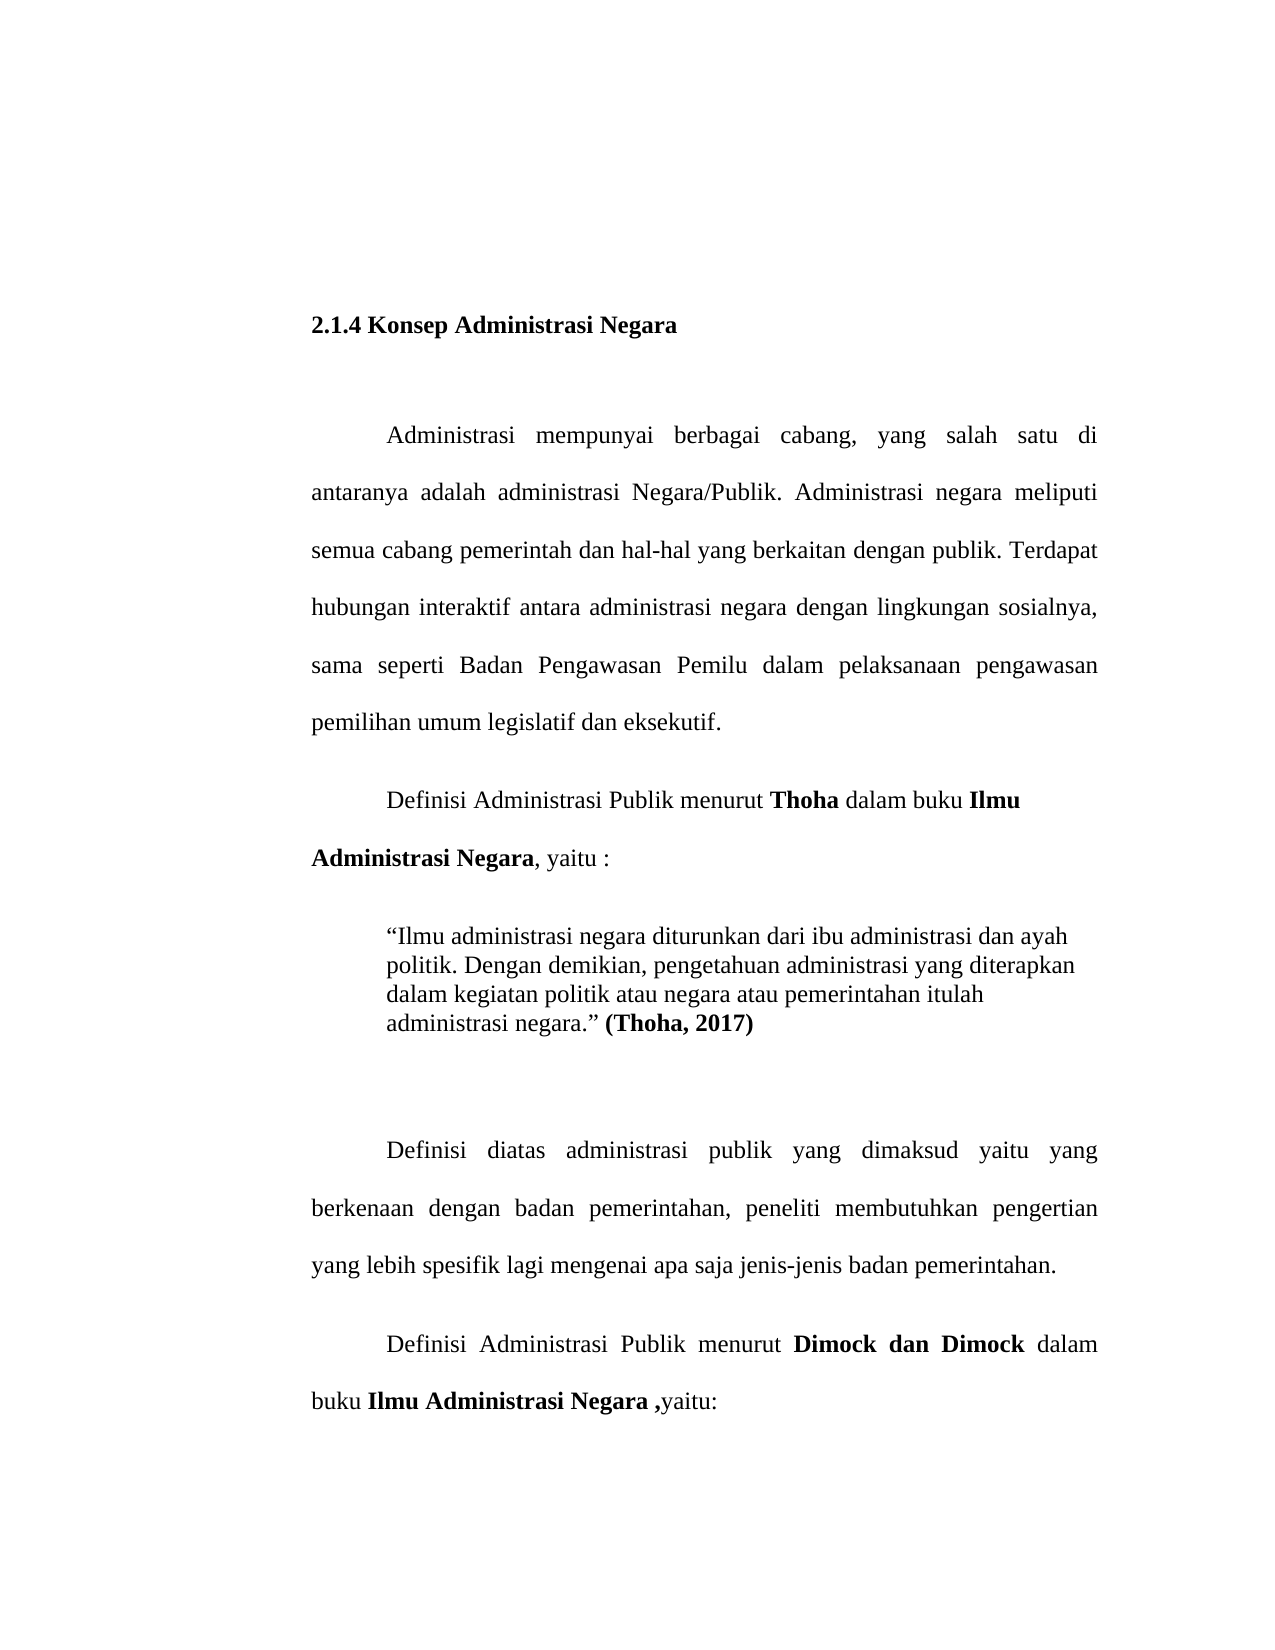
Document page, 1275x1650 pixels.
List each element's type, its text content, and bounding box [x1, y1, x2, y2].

text Definisi diatas administrasi publik yang dimaksud yaitu yang berkenaan dengan badan pemerintahan, peneliti membutuhkan pengertian yang lebih spesifik lagi mengenai apa saja jenis-jenis badan pemerintahan. [311, 1136, 1098, 1279]
text “Ilmu administrasi negara diturunkan dari ibu administrasi dan ayah politik. Dengan demikian, pengetahuan administrasi yang diterapkan dalam kegiatan politik atau negara atau pemerintahan itulah administrasi negara.” (Thoha, 2017) [386, 921, 1098, 1036]
text Administrasi mempunyai berbagai cabang, yang salah satu di antaranya adalah administrasi Negara/Publik. Administrasi negara meliputi semua cabang pemerintah dan hal-hal yang berkaitan dengan publik. Terdapat hubungan interaktif antara administrasi negara dengan lingkungan sosialnya, sama seperti Badan Pengawasan Pemilu dalam pelaksanaan pengawasan pemilihan umum legislatif dan eksekutif. [311, 420, 1098, 736]
text Definisi Administrasi Publik menurut Dimock dan Dimock dalam buku Ilmu Administrasi Negara ,yaitu: [311, 1329, 1098, 1415]
text 2.1.4 Konsep Administrasi Negara [311, 310, 1098, 339]
text Definisi Administrasi Publik menurut Thoha dalam buku Ilmu Administrasi Negara, yaitu : [311, 786, 1098, 872]
